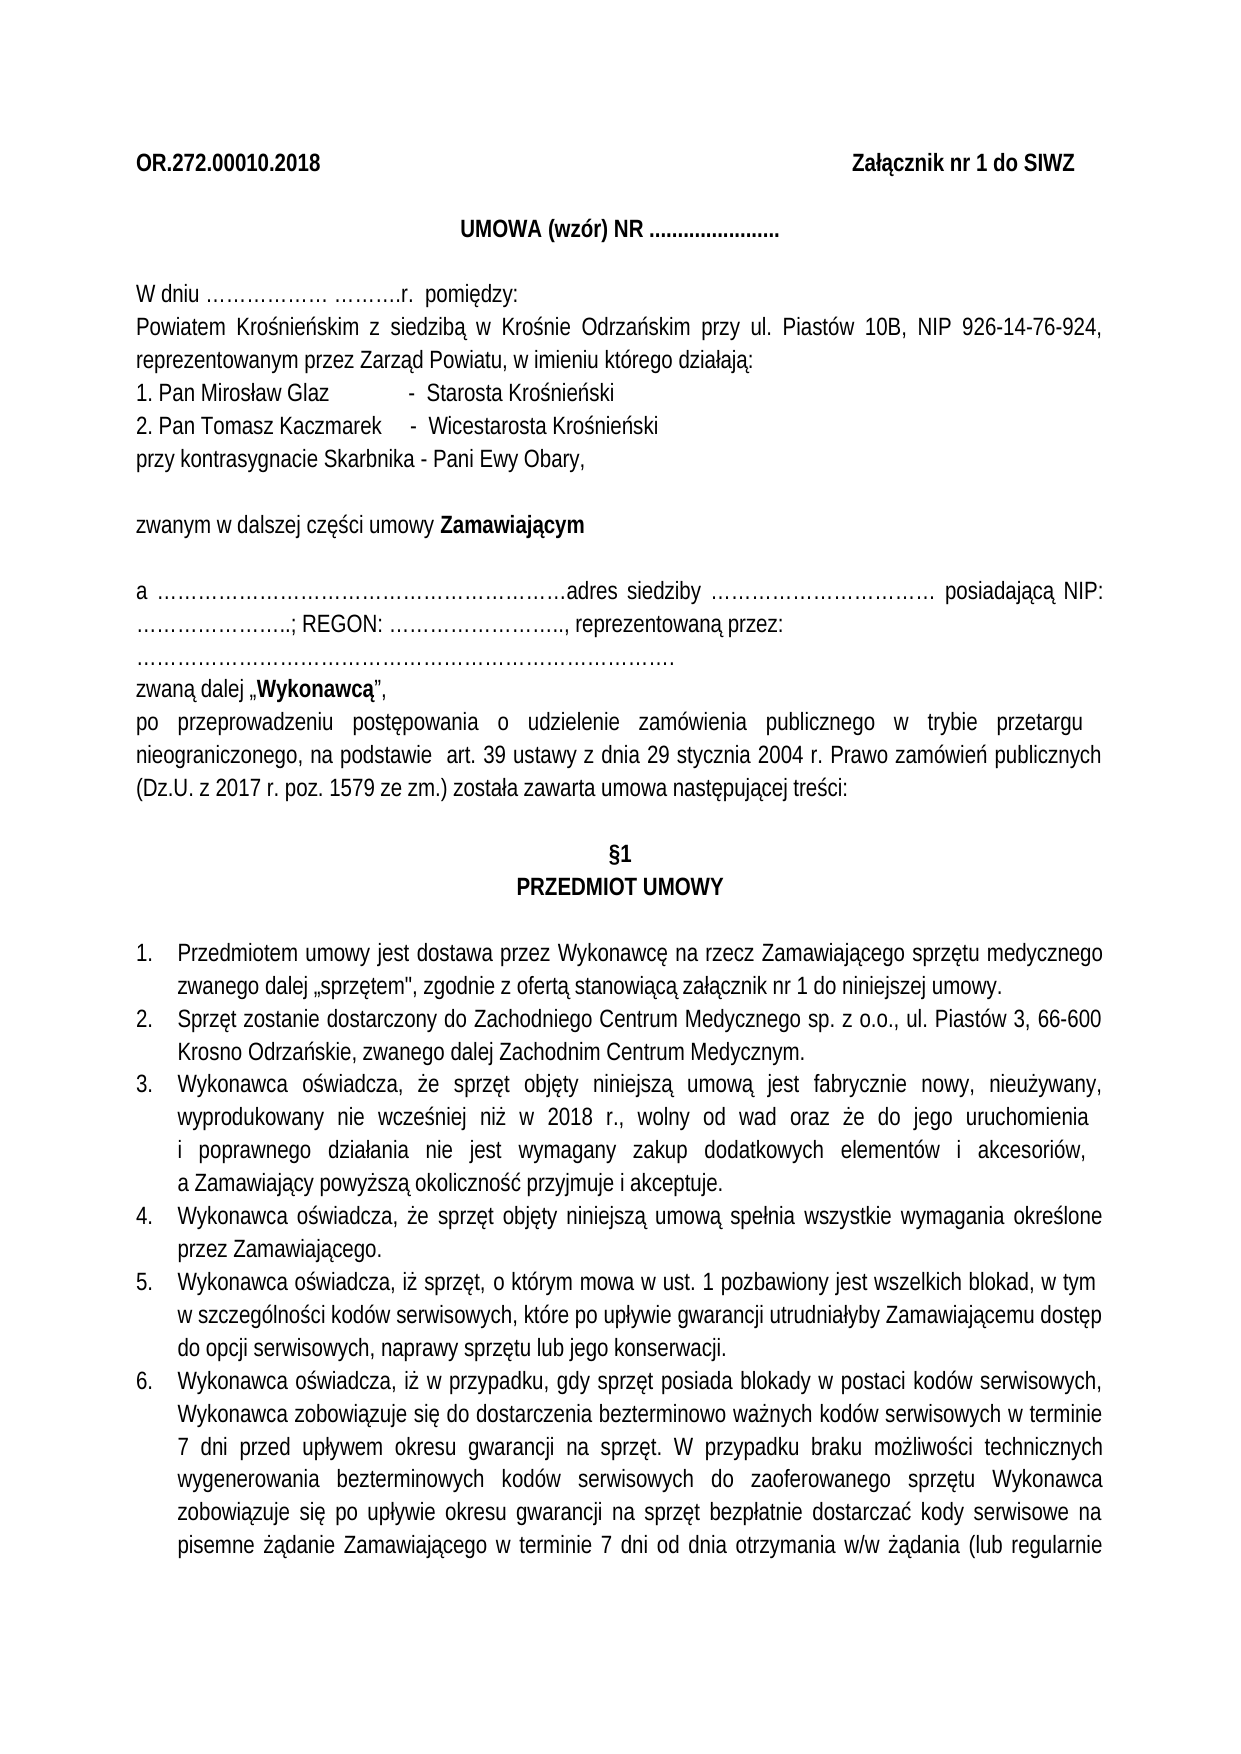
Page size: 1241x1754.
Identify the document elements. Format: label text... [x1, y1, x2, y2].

list Wykonawca oświadcza, iż sprzęt, o którym mowa w ust. 1 pozbawiony jest wszelkich blokad, w tym w szczególności kodów serwisowych, które po upływie gwarancji utrudniałyby Zamawiającemu dostęp do opcji serwisowych, naprawy sprzętu lub jego konserwacji. [136, 1267, 1104, 1361]
list Wykonawca oświadcza, że sprzęt objęty niniejszą umową jest fabrycznie nowy, nieużywany, wyprodukowany nie wcześniej niż w 2018 r., wolny od wad oraz że do jego uruchomienia i poprawnego działania nie jest wymagany zakup dodatkowych elementów i akcesoriów, a Zamawiający powyższą okoliczność przyjmuje i akceptuje. [136, 1069, 1104, 1197]
text PRZEDMIOT UMOWY [136, 872, 1104, 901]
text OR.272.00010.2018 Załącznik nr 1 do SIWZ [136, 148, 1104, 176]
text 1. Pan Mirosław Glaz - Starosta Krośnieński [136, 378, 1104, 407]
text §1 [136, 839, 1104, 868]
text Powiatem Krośnieńskim z siedzibą w Krośnie Odrzańskim przy ul. Piastów 10B, NIP 926-14-76-924, reprezentowanym przez Zarząd Powiatu, w imieniu którego działają: [136, 312, 1104, 374]
text zwaną dalej „Wykonawcą”, [136, 674, 1104, 703]
text zwanym w dalszej części umowy Zamawiającym [136, 510, 1104, 538]
text przy kontrasygnacie Skarbnika - Pani Ewy Obary, [136, 444, 1104, 473]
text ……………………………………………………………………. [136, 641, 1104, 670]
text po przeprowadzeniu postępowania o udzielenie zamówienia publicznego w trybie przetargu nieograniczonego, na podstawie art. 39 ustawy z dnia 29 stycznia 2004 r. Prawo zamówień publicznych (Dz.U. z 2017 r. poz. 1579 ze zm.) została zawarta umowa następującej treści: [136, 707, 1104, 802]
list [136, 1366, 1104, 1559]
text a ……………………………………………………adres siedziby …………………………… posiadającą NIP:…………………..; REGON: …………………….., reprezentowaną przez: [136, 576, 1104, 637]
text 2. Pan Tomasz Kaczmarek - Wicestarosta Krośnieński [136, 411, 1104, 440]
list Przedmiotem umowy jest dostawa przez Wykonawcę na rzecz Zamawiającego sprzętu medycznego zwanego dalej „sprzętem", zgodnie z ofertą stanowiącą załącznik nr 1 do niniejszej umowy. [136, 938, 1104, 999]
text UMOWA (wzór) NR ....................... [136, 213, 1104, 242]
list Wykonawca oświadcza, że sprzęt objęty niniejszą umową spełnia wszystkie wymagania określone przez Zamawiającego. [136, 1201, 1104, 1263]
list Sprzęt zostanie dostarczony do Zachodniego Centrum Medycznego sp. z o.o., ul. Piastów 3, 66-600 Krosno Odrzańskie, zwanego dalej Zachodnim Centrum Medycznym. [136, 1003, 1104, 1065]
text W dniu ……………… ……….r. pomiędzy: [136, 279, 1104, 308]
